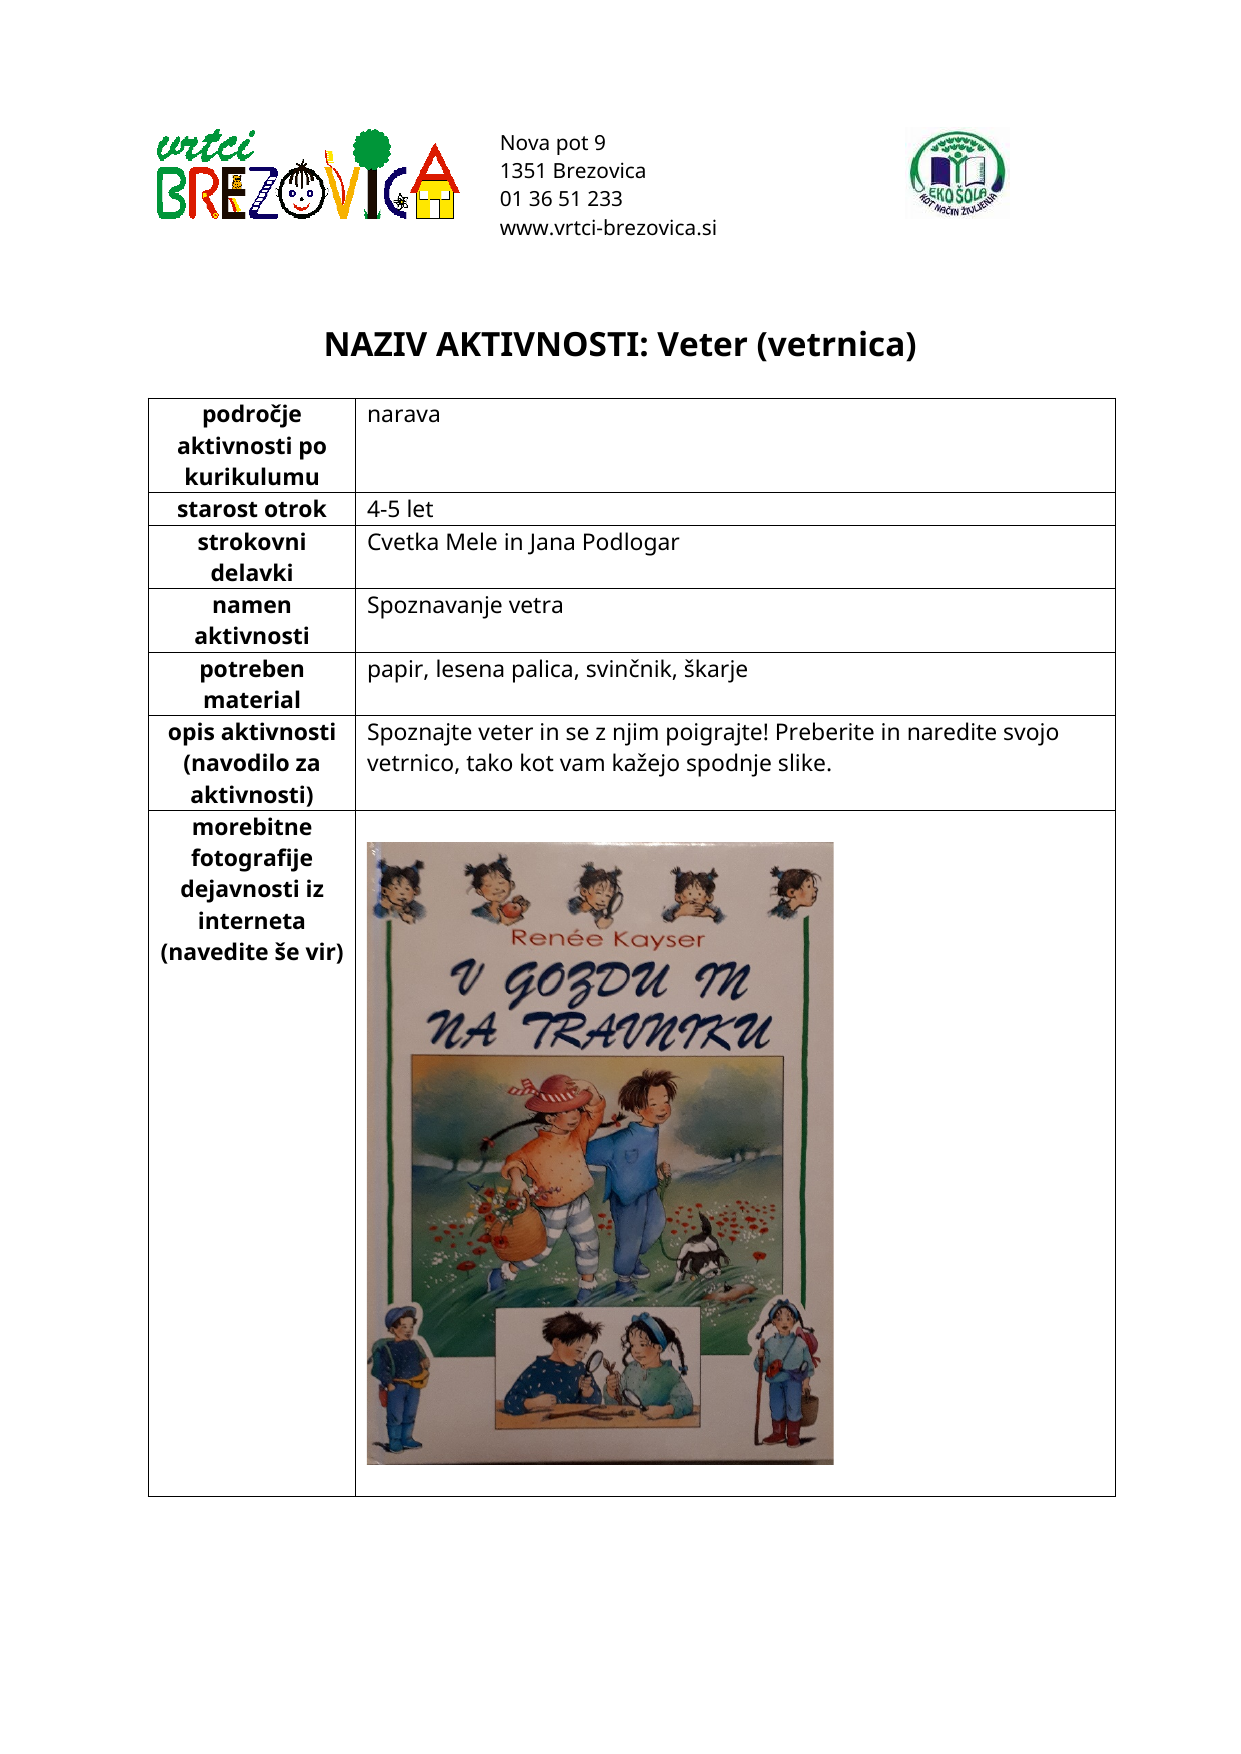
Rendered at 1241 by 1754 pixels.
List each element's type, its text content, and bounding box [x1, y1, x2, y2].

table_cell strokovni delavki [149, 526, 355, 588]
picture [154, 127, 585, 229]
table_cell Cvetka Mele in Jana Podlogar [356, 526, 1115, 588]
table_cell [149, 811, 355, 1496]
table_header področje aktivnosti po kurikulumu [149, 399, 355, 492]
picture [905, 127, 1010, 219]
table_cell Spoznavanje vetra [356, 589, 1115, 652]
table_header Nova pot 9 1351 Brezovica 01 36 51 233 www.vrtci-brezovica.si [492, 128, 898, 241]
table_cell [356, 811, 1115, 1496]
table_header [148, 128, 492, 241]
table_cell papir, lesena palica, svinčnik, škarje [356, 653, 1115, 715]
table_cell potreben material [149, 653, 355, 715]
table_header narava [356, 399, 1115, 492]
table_cell 4-5 let [356, 493, 1115, 524]
picture [366, 842, 834, 1465]
table_cell opis aktivnosti (navodilo za aktivnosti) [149, 716, 355, 810]
table_cell Spoznajte veter in se z njim poigrajte! Preberite in naredite svojo vetrnico, tako kot vam kažejo spodnje slike. [356, 716, 1115, 810]
text NAZIV AKTIVNOSTI: Veter (vetrnica) [148, 321, 1093, 366]
table_cell namen aktivnosti [149, 589, 355, 652]
table_cell starost otrok [149, 493, 355, 524]
table_header [898, 128, 1107, 241]
